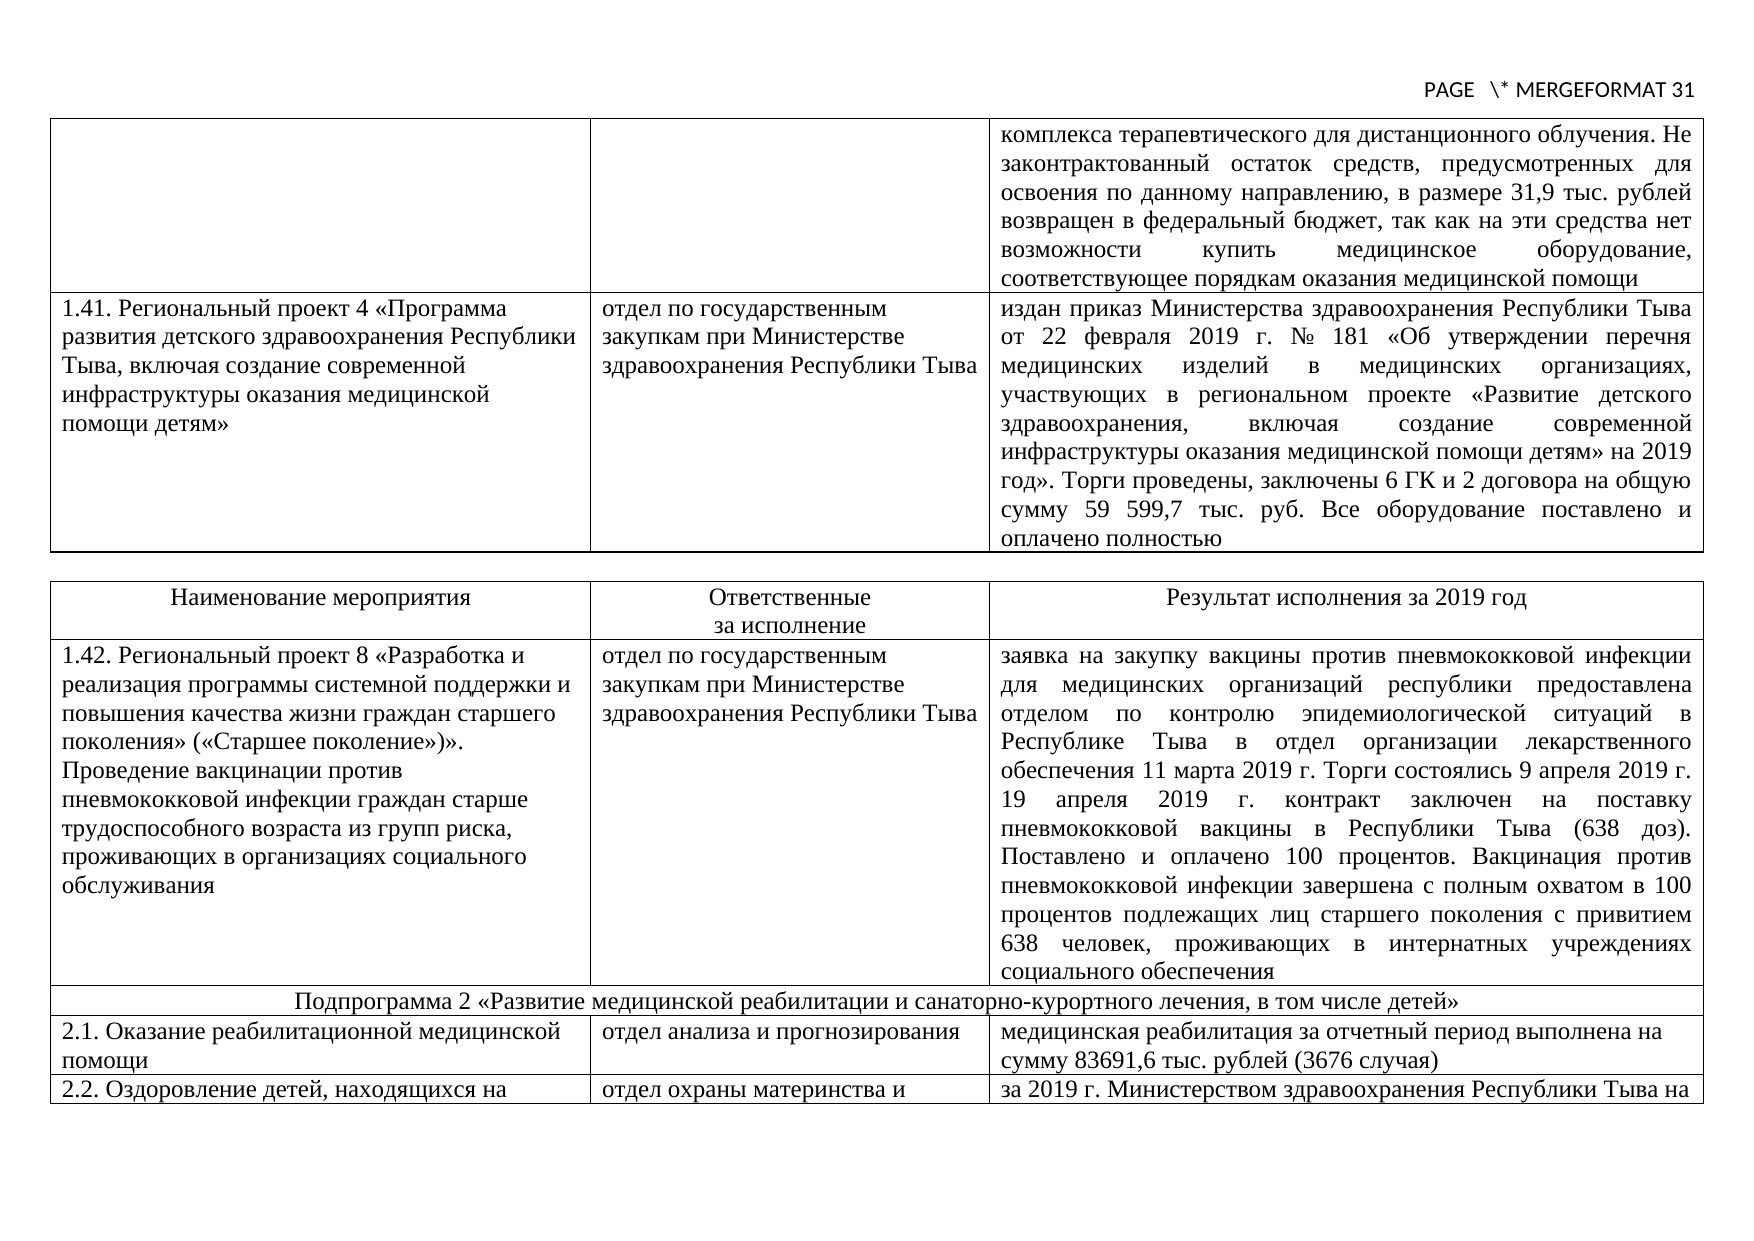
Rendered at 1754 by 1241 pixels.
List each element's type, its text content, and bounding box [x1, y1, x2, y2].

table_cell отдел по государственным закупкам при Министерстве здравоохранения Республики Тыва [591, 293, 989, 551]
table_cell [51, 1075, 590, 1103]
table_cell заявка на закупку вакцины против пневмококковой инфекции для медицинских организаций республики предоставлена отделом по контролю эпидемиологической ситуаций в Республике Тыва в отдел организации лекарственного обеспечения 11 марта 2019 г. Торги состоялись 9 апреля 2019 г. 19 апреля 2019 г. контракт заключен на поставку пневмококковой вакцины в Республики Тыва (638 доз). Поставлено и оплачено 100 процентов. Вакцинация против пневмококковой инфекции завершена с полным охватом в 100 процентов подлежащих лиц старшего поколения с привитием 638 человек, проживающих в интернатных учреждениях социального обеспечения [990, 640, 1703, 985]
table_cell отдел по государственным закупкам при Министерстве здравоохранения Республики Тыва [591, 640, 989, 985]
table_cell отдел анализа и прогнозирования [591, 1016, 989, 1073]
table_cell издан приказ Министерства здравоохранения Республики Тыва от 22 февраля 2019 г. № 181 «Об утверждении перечня медицинских изделий в медицинских организациях, участвующих в региональном проекте «Развитие детского здравоохранения, включая создание современной инфраструктуры оказания медицинской помощи детям» на 2019 год». Торги проведены, заключены 6 ГК и 2 договора на общую сумму 59 599,7 тыс. руб. Все оборудование поставлено и оплачено полностью [990, 293, 1703, 551]
table_header Результат исполнения за 2019 год [990, 582, 1703, 639]
table_cell [51, 119, 590, 292]
table_cell [591, 119, 989, 292]
table_header Наименование мероприятия [51, 582, 590, 639]
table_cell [990, 1075, 1703, 1103]
table_cell Подпрограмма 2 «Развитие медицинской реабилитации и санаторно-курортного лечения, в том числе детей» [51, 986, 1703, 1015]
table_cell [591, 1075, 989, 1103]
table_cell 1.41. Региональный проект 4 «Программа развития детского здравоохранения Республики Тыва, включая создание современной инфраструктуры оказания медицинской помощи детям» [51, 293, 590, 551]
table_cell 1.42. Региональный проект 8 «Разработка и реализация программы системной поддержки и повышения качества жизни граждан старшего поколения» («Старшее поколение»)». Проведение вакцинации против пневмококковой инфекции граждан старше трудоспособного возраста из групп риска, проживающих в организациях социального обслуживания [51, 640, 590, 985]
table_cell 2.1. Оказание реабилитационной медицинской помощи [51, 1016, 590, 1073]
table_header Ответственные за исполнение [591, 582, 989, 639]
table_cell медицинская реабилитация за отчетный период выполнена на сумму 83691,6 тыс. рублей (3676 случая) [990, 1016, 1703, 1073]
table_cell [990, 119, 1703, 292]
